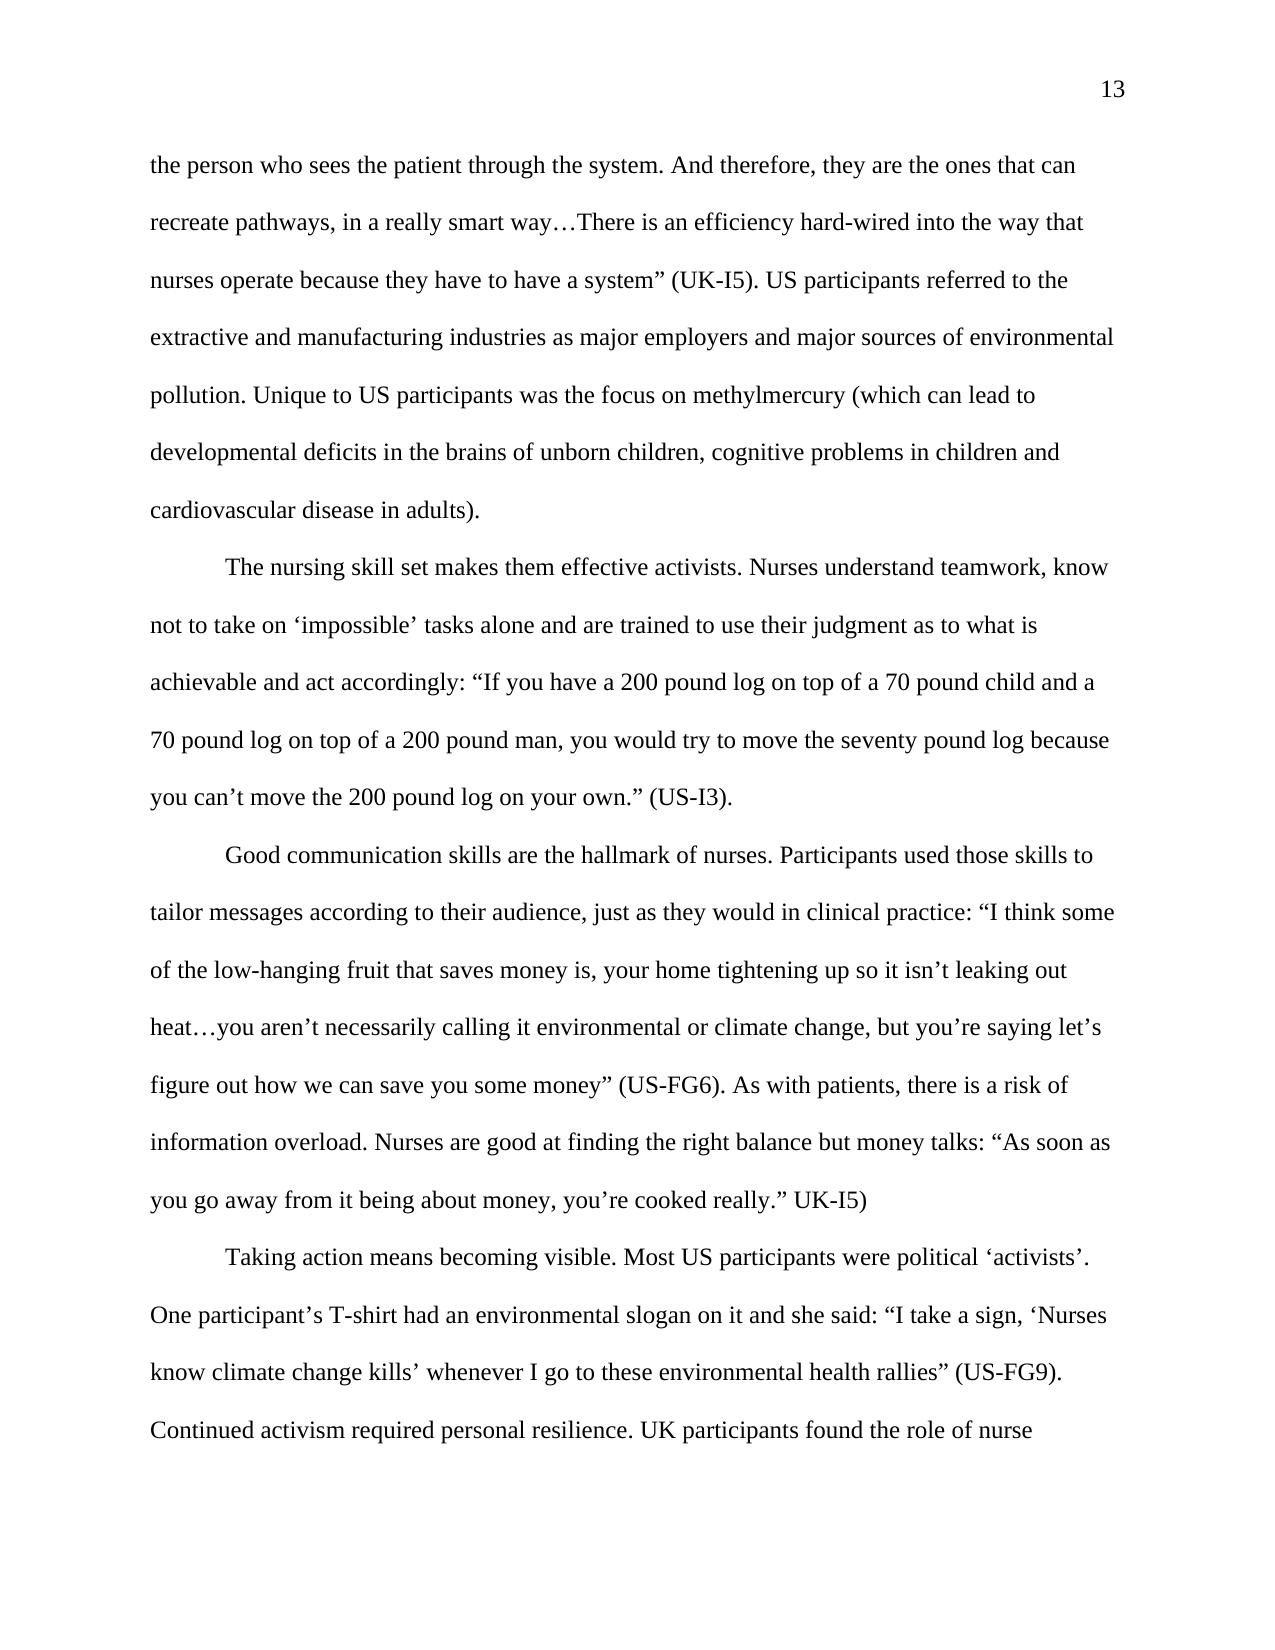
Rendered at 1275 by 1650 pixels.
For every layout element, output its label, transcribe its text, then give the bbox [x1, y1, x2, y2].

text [150, 1242, 1125, 1444]
text The nursing skill set makes them effective activists. Nurses understand teamwork, know not to take on ‘impossible’ tasks alone and are trained to use their judgment as to what is achievable and act accordingly: “If you have a 200 pound log on top of a 70 pound child and a 70 pound log on top of a 200 pound man, you would try to move the seventy pound log because you can’t move the 200 pound log on your own.” (US-I3). [150, 552, 1125, 811]
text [150, 150, 1125, 524]
text Good communication skills are the hallmark of nurses. Participants used those skills to tailor messages according to their audience, just as they would in clinical practice: “I think some of the low-hanging fruit that saves money is, your home tightening up so it isn’t leaking out heat…you aren’t necessarily calling it environmental or climate change, but you’re saying let’s figure out how we can save you some money” (US-FG6). As with patients, there is a risk of information overload. Nurses are good at finding the right balance but money talks: “As soon as you go away from it being about money, you’re cooked really.” UK-I5) [150, 840, 1125, 1214]
